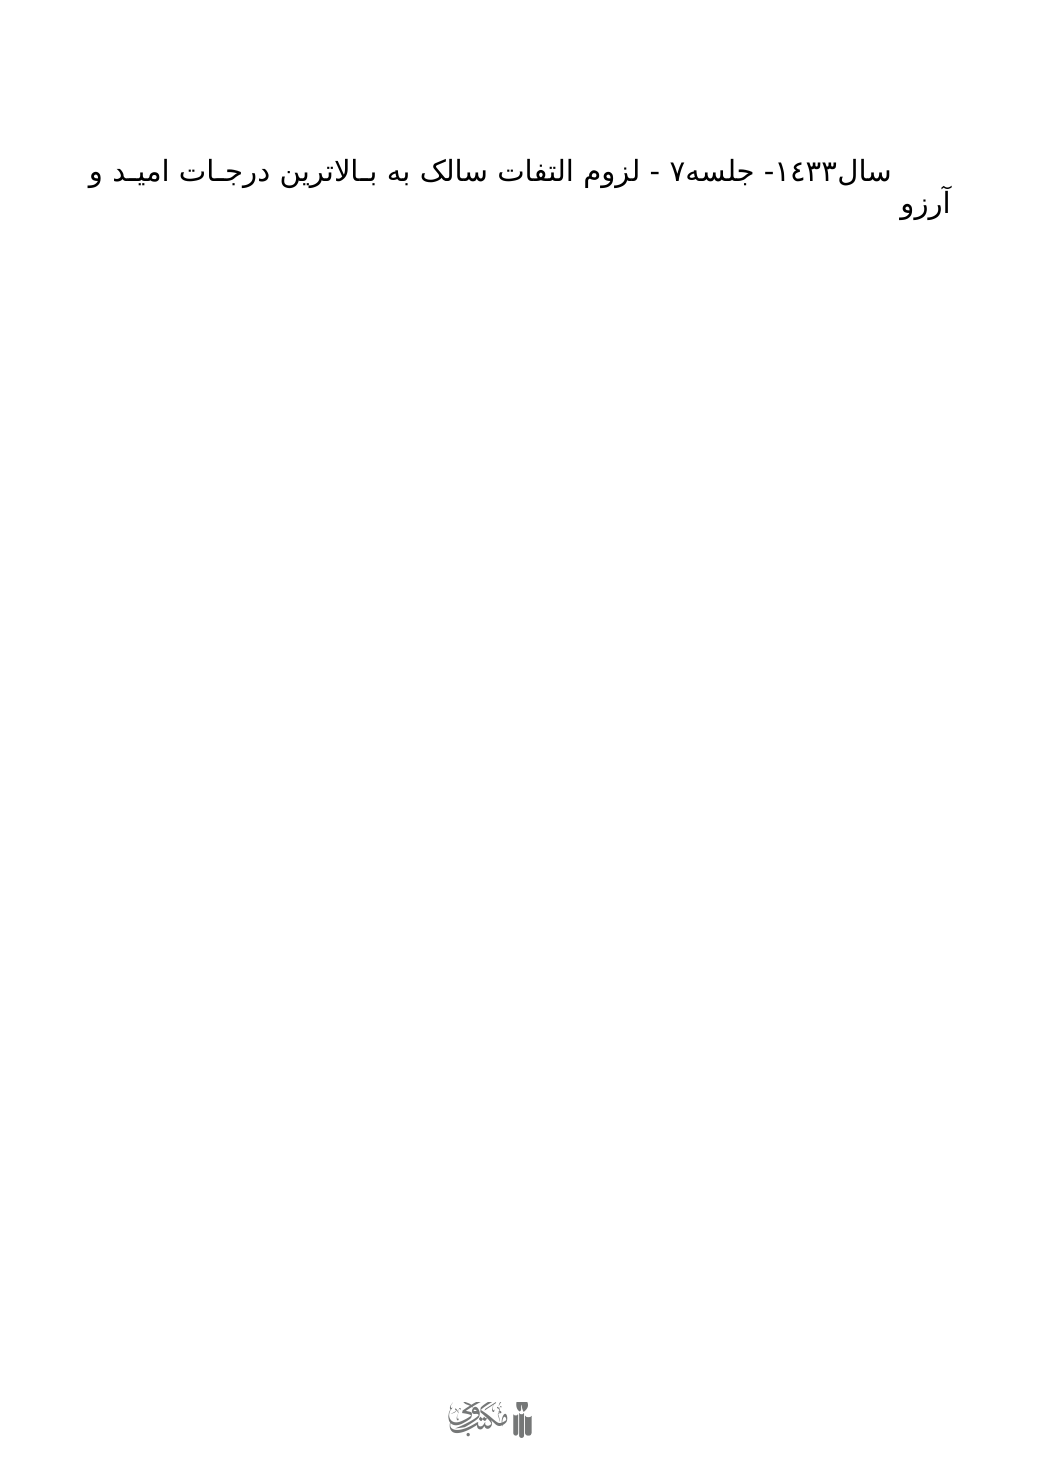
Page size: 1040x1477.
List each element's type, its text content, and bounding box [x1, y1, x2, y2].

text سال١٤٣٣- جلسه٧ - لزوم التفات سالک به بالاترین درجات امید و آرزو [89, 156, 951, 220]
picture [443, 1402, 537, 1438]
